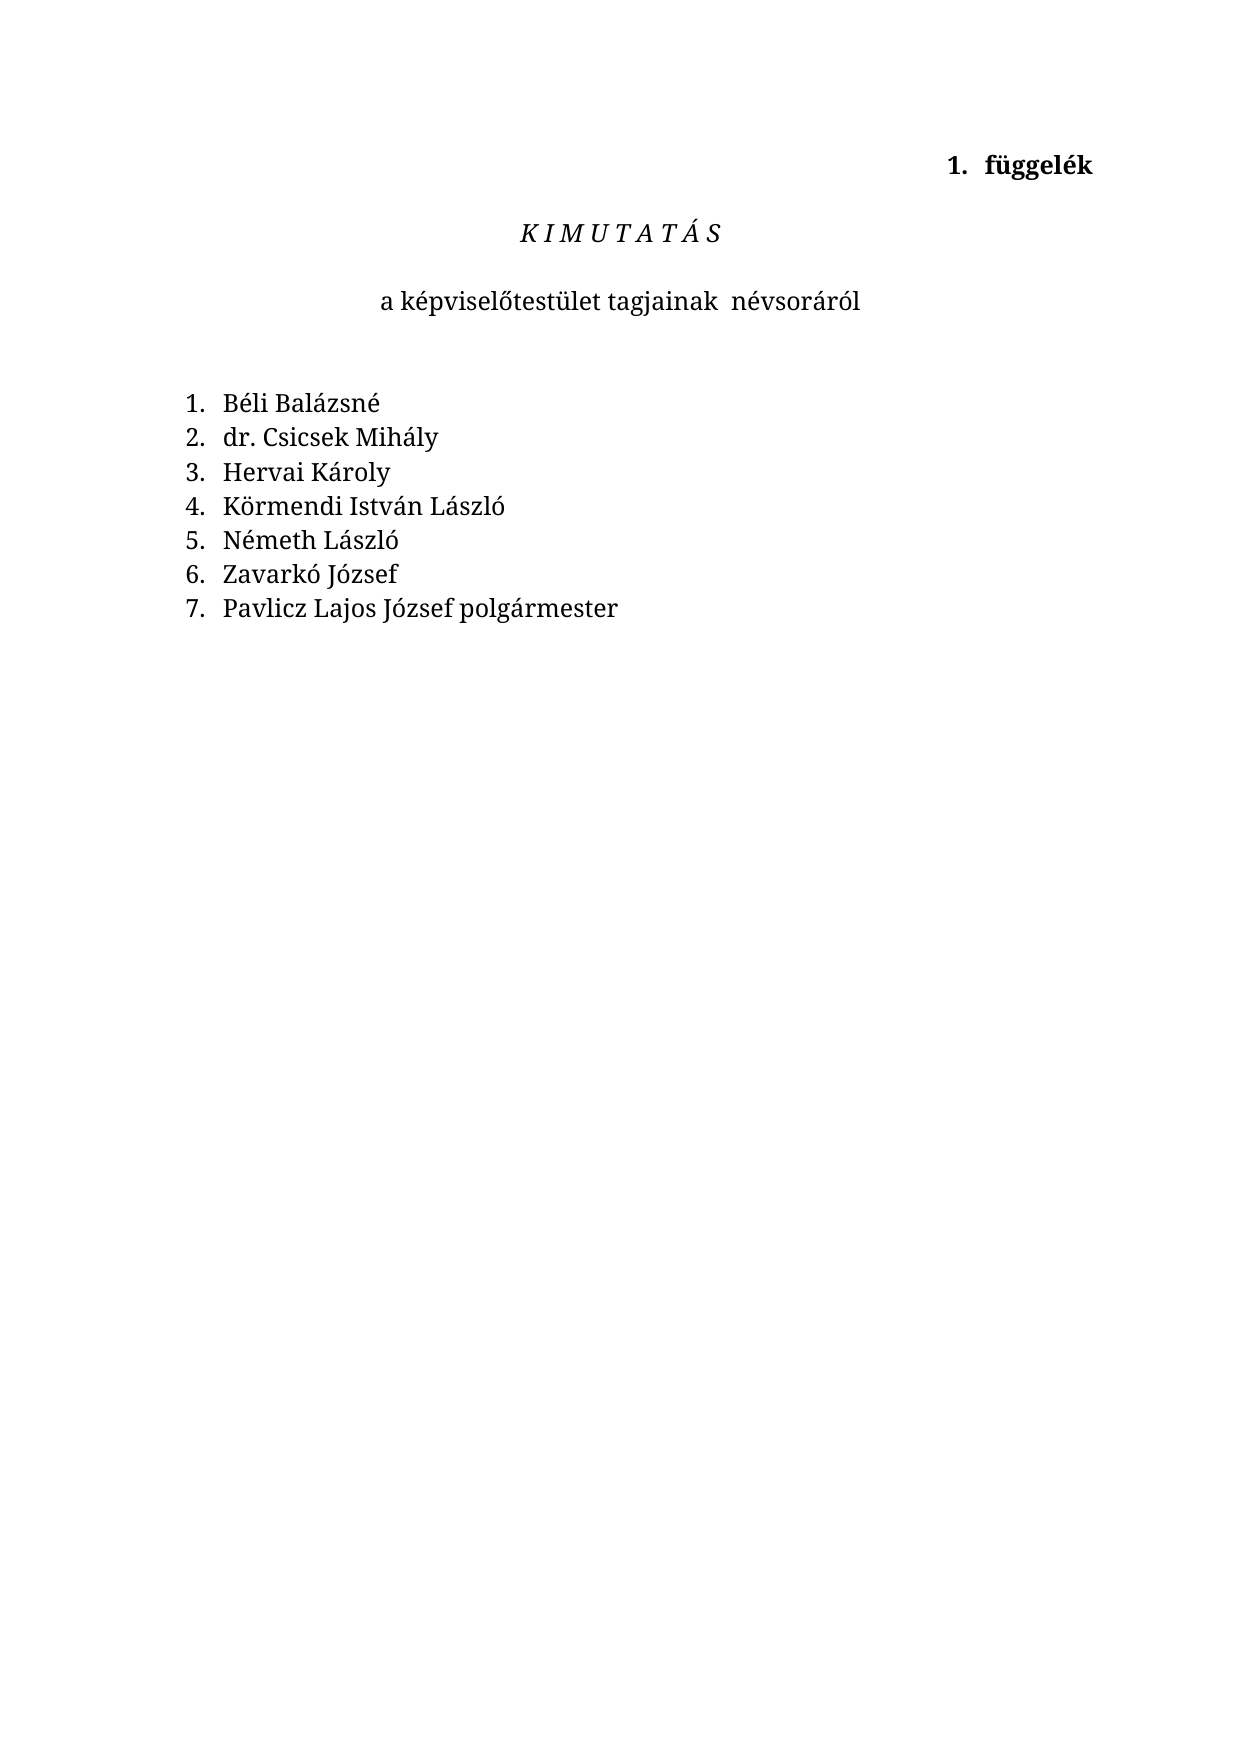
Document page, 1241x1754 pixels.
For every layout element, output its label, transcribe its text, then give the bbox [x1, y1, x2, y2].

subtitle K I M U T A T Á S [148, 216, 1093, 250]
subtitle a képviselőtestület tagjainak névsoráról [148, 284, 1093, 318]
list függelék [185, 148, 1093, 182]
list Hervai Károly [185, 454, 1093, 488]
list Béli Balázsné [185, 386, 1093, 420]
list dr. Csicsek Mihály [185, 420, 1093, 454]
list Körmendi István László [185, 488, 1093, 522]
list Pavlicz Lajos József polgármester [185, 590, 1093, 624]
list Zavarkó József [185, 556, 1093, 590]
list Németh László [185, 522, 1093, 556]
